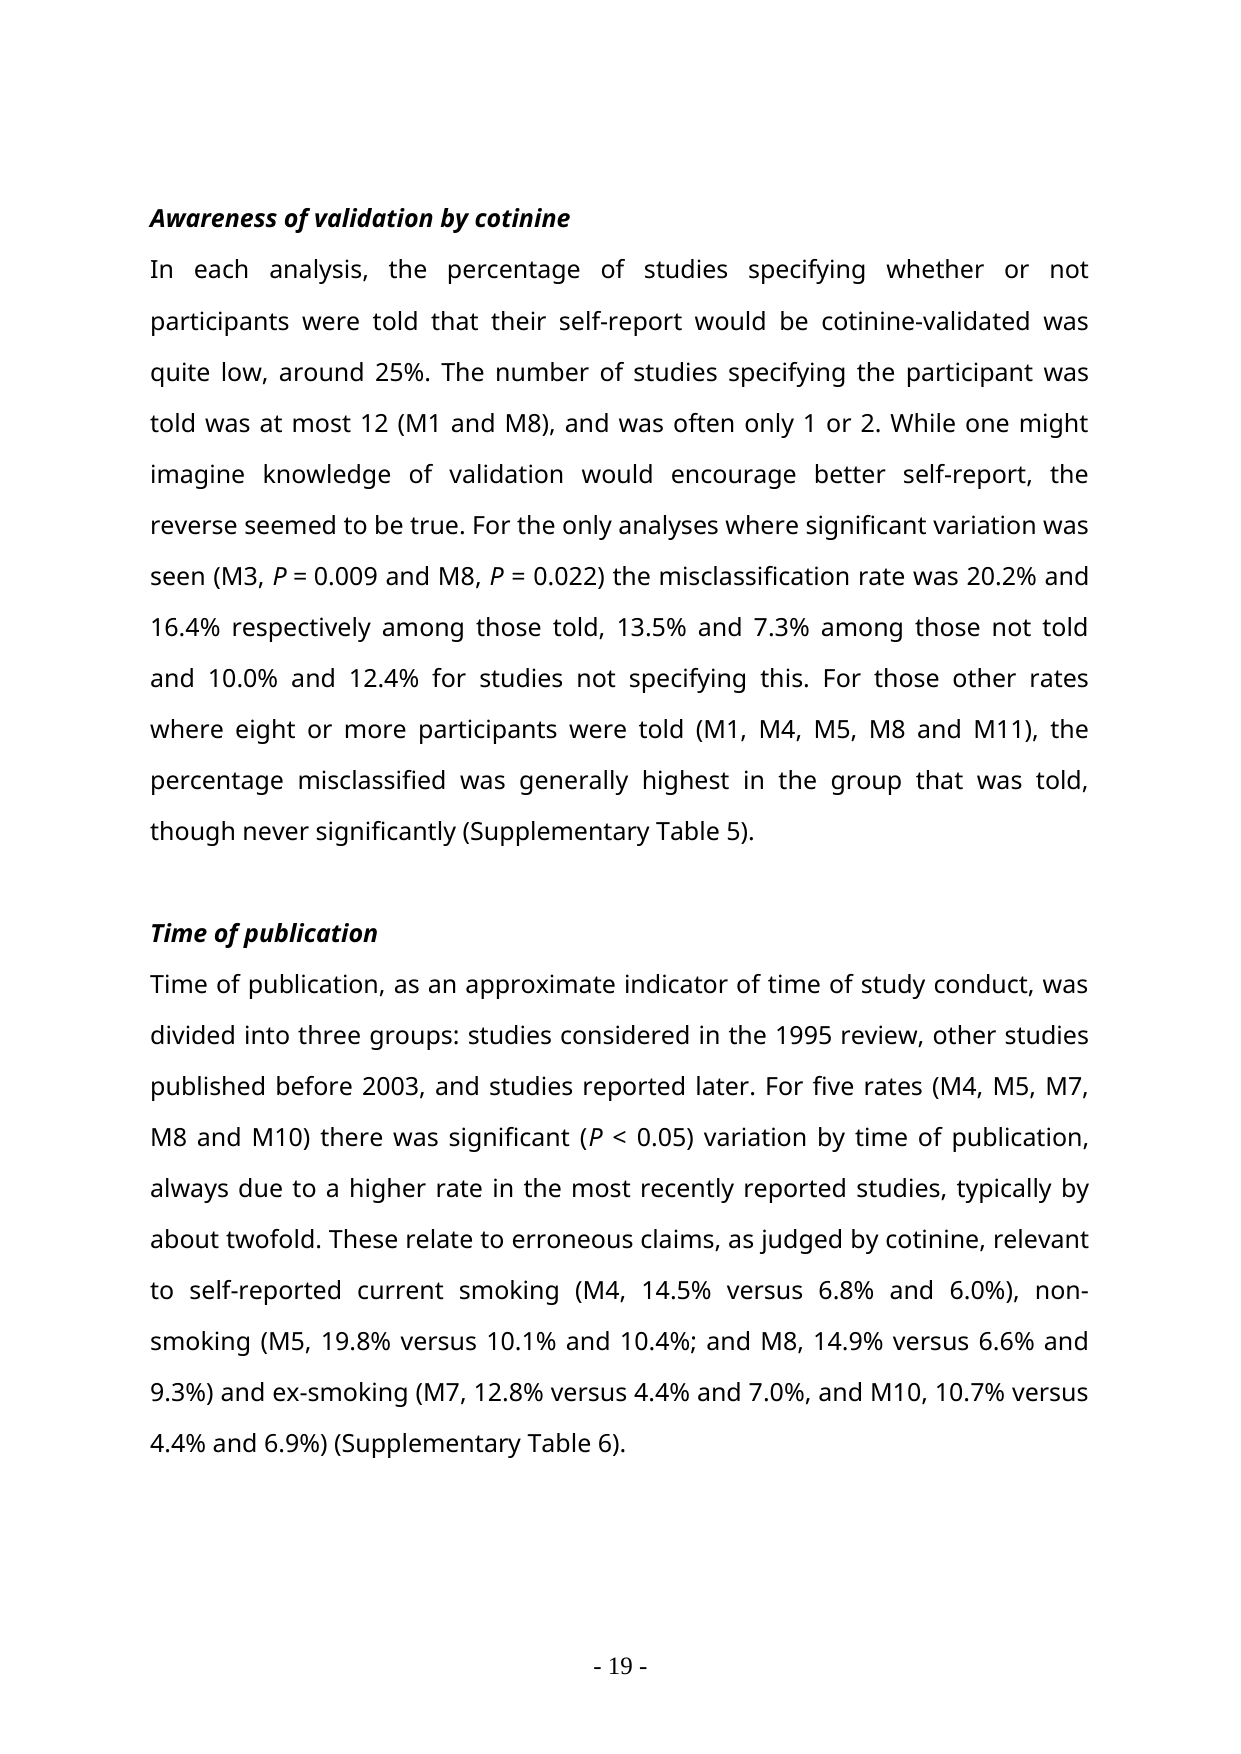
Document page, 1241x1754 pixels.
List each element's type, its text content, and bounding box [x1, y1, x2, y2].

text In each analysis, the percentage of studies specifying whether or not participants were told that their self-report would be cotinine-validated was quite low, around 25%. The number of studies specifying the participant was told was at most 12 (M1 and M8), and was often only 1 or 2. While one might imagine knowledge of validation would encourage better self-report, the reverse seemed to be true. For the only analyses where significant variation was seen (M3, P = 0.009 and M8, P = 0.022) the misclassification rate was 20.2% and 16.4% respectively among those told, 13.5% and 7.3% among those not told and 10.0% and 12.4% for studies not specifying this. For those other rates where eight or more participants were told (M1, M4, M5, M8 and M11), the percentage misclassified was generally highest in the group that was told, though never significantly (Supplementary Table 5). [150, 252, 1090, 848]
text Awareness of validation by cotinine [150, 201, 1090, 235]
text Time of publication, as an approximate indicator of time of study conduct, was divided into three groups: studies considered in the 1995 review, other studies published before 2003, and studies reported later. For five rates (M4, M5, M7, M8 and M10) there was significant (P < 0.05) variation by time of publication, always due to a higher rate in the most recently reported studies, typically by about twofold. These relate to erroneous claims, as judged by cotinine, relevant to self-reported current smoking (M4, 14.5% versus 6.8% and 6.0%), non-smoking (M5, 19.8% versus 10.1% and 10.4%; and M8, 14.9% versus 6.6% and 9.3%) and ex-smoking (M7, 12.8% versus 4.4% and 7.0%, and M10, 10.7% versus 4.4% and 6.9%) (Supplementary Table 6). [150, 967, 1090, 1460]
text Time of publication [150, 916, 1090, 950]
